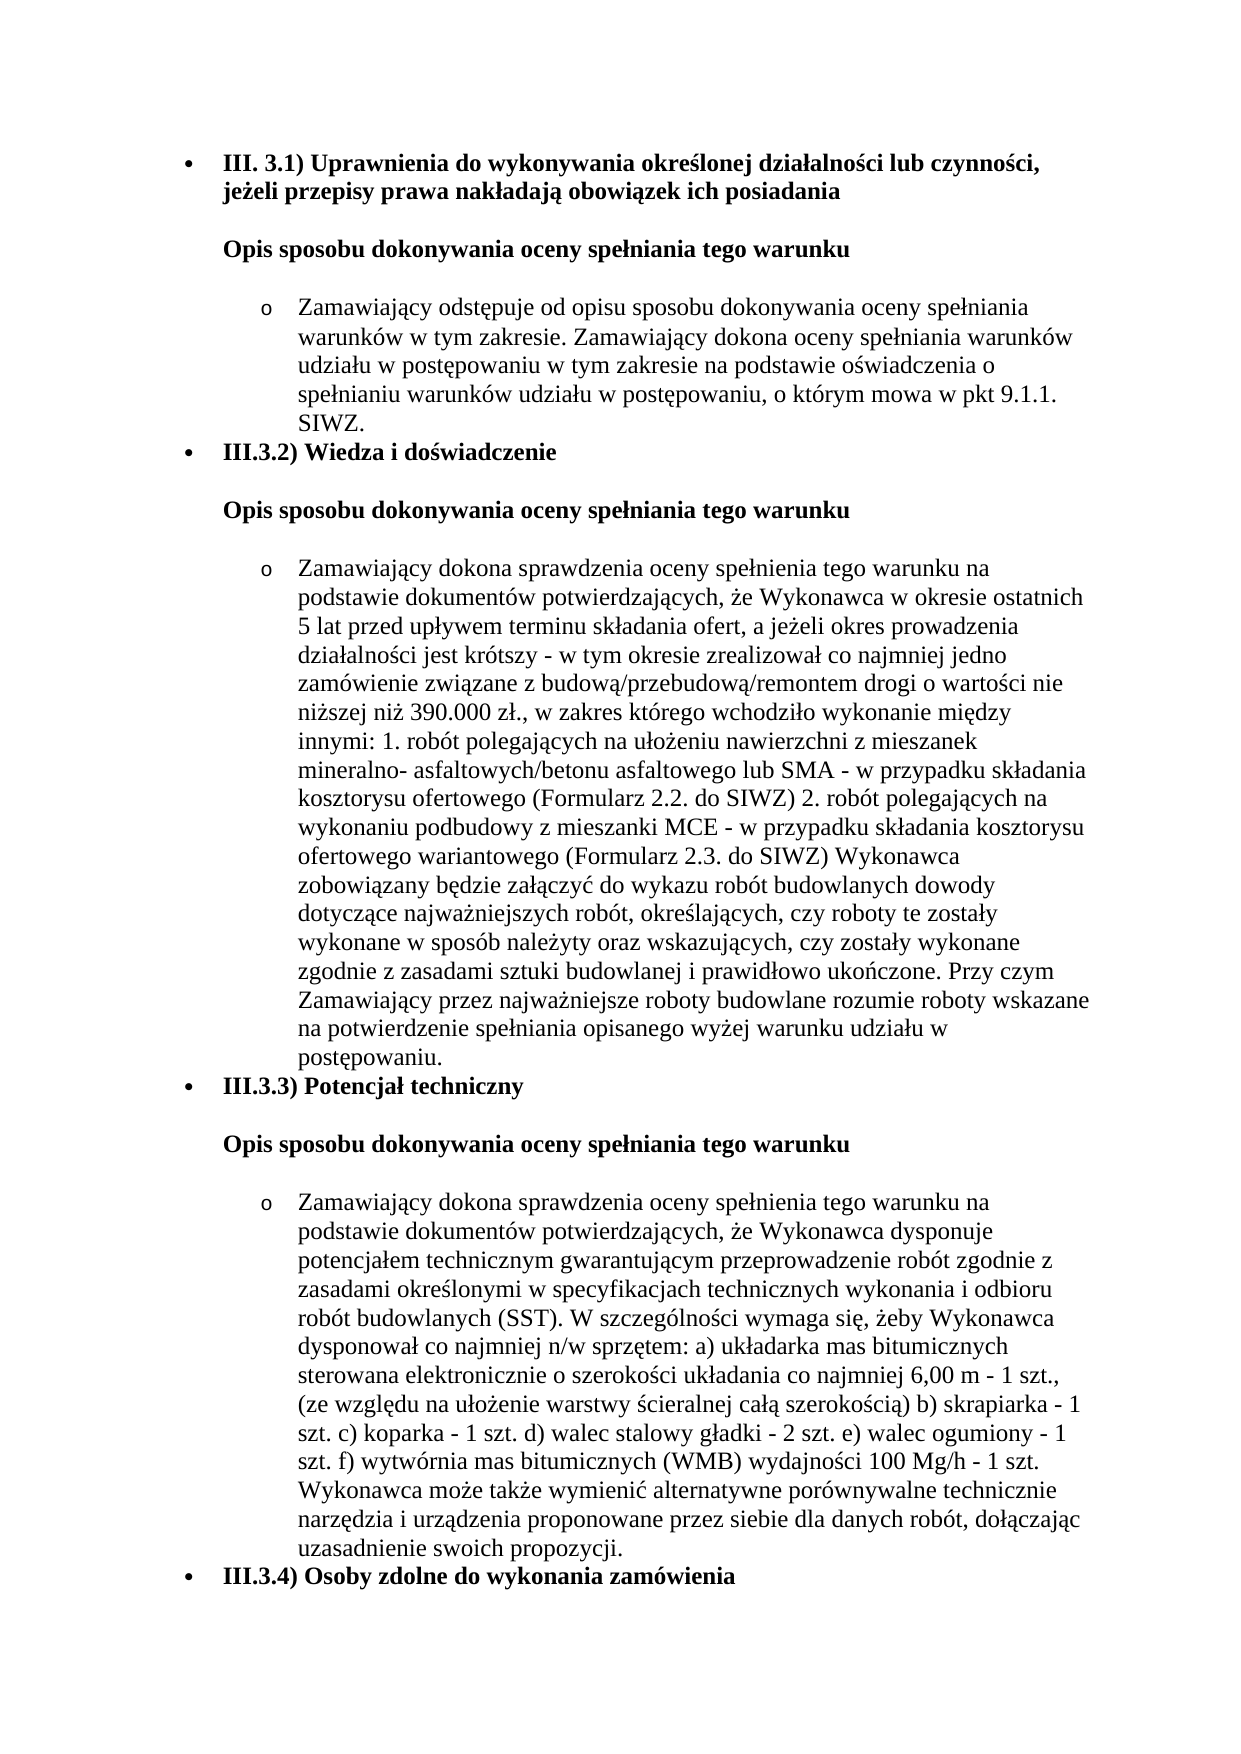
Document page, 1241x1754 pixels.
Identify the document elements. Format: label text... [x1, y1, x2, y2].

text Opis sposobu dokonywania oceny spełniania tego warunku [223, 1129, 1093, 1158]
text Opis sposobu dokonywania oceny spełniania tego warunku [223, 234, 1093, 263]
list III.3.4) Osoby zdolne do wykonania zamówienia [185, 1561, 1093, 1590]
list III. 3.1) Uprawnienia do wykonywania określonej działalności lub czynności, jeżeli przepisy prawa nakładają obowiązek ich posiadania [185, 148, 1093, 205]
list III.3.3) Potencjał techniczny [185, 1071, 1093, 1100]
list Zamawiający dokona sprawdzenia oceny spełnienia tego warunku na podstawie dokumentów potwierdzających, że Wykonawca dysponuje potencjałem technicznym gwarantującym przeprowadzenie robót zgodnie z zasadami określonymi w specyfikacjach technicznych wykonania i odbioru robót budowlanych (SST). W szczególności wymaga się, żeby Wykonawca dysponował co najmniej n/w sprzętem: a) układarka mas bitumicznych sterowana elektronicznie o szerokości układania co najmniej 6,00 m - 1 szt., (ze względu na ułożenie warstwy ścieralnej całą szerokością) b) skrapiarka - 1 szt. c) koparka - 1 szt. d) walec stalowy gładki - 2 szt. e) walec ogumiony - 1 szt. f) wytwórnia mas bitumicznych (WMB) wydajności 100 Mg/h - 1 szt. Wykonawca może także wymienić alternatywne porównywalne technicznie narzędzia i urządzenia proponowane przez siebie dla danych robót, dołączając uzasadnienie swoich propozycji. [260, 1187, 1093, 1561]
text Opis sposobu dokonywania oceny spełniania tego warunku [223, 495, 1093, 523]
list Zamawiający dokona sprawdzenia oceny spełnienia tego warunku na podstawie dokumentów potwierdzających, że Wykonawca w okresie ostatnich 5 lat przed upływem terminu składania ofert, a jeżeli okres prowadzenia działalności jest krótszy - w tym okresie zrealizował co najmniej jedno zamówienie związane z budową/przebudową/remontem drogi o wartości nie niższej niż 390.000 zł., w zakres którego wchodziło wykonanie między innymi: 1. robót polegających na ułożeniu nawierzchni z mieszanek mineralno- asfaltowych/betonu asfaltowego lub SMA - w przypadku składania kosztorysu ofertowego (Formularz 2.2. do SIWZ) 2. robót polegających na wykonaniu podbudowy z mieszanki MCE - w przypadku składania kosztorysu ofertowego wariantowego (Formularz 2.3. do SIWZ) Wykonawca zobowiązany będzie załączyć do wykazu robót budowlanych dowody dotyczące najważniejszych robót, określających, czy roboty te zostały wykonane w sposób należyty oraz wskazujących, czy zostały wykonane zgodnie z zasadami sztuki budowlanej i prawidłowo ukończone. Przy czym Zamawiający przez najważniejsze roboty budowlane rozumie roboty wskazane na potwierdzenie spełniania opisanego wyżej warunku udziału w postępowaniu. [260, 553, 1093, 1071]
list III.3.2) Wiedza i doświadczenie [185, 437, 1093, 466]
list Zamawiający odstępuje od opisu sposobu dokonywania oceny spełniania warunków w tym zakresie. Zamawiający dokona oceny spełniania warunków udziału w postępowaniu w tym zakresie na podstawie oświadczenia o spełnianiu warunków udziału w postępowaniu, o którym mowa w pkt 9.1.1. SIWZ. [260, 292, 1093, 437]
